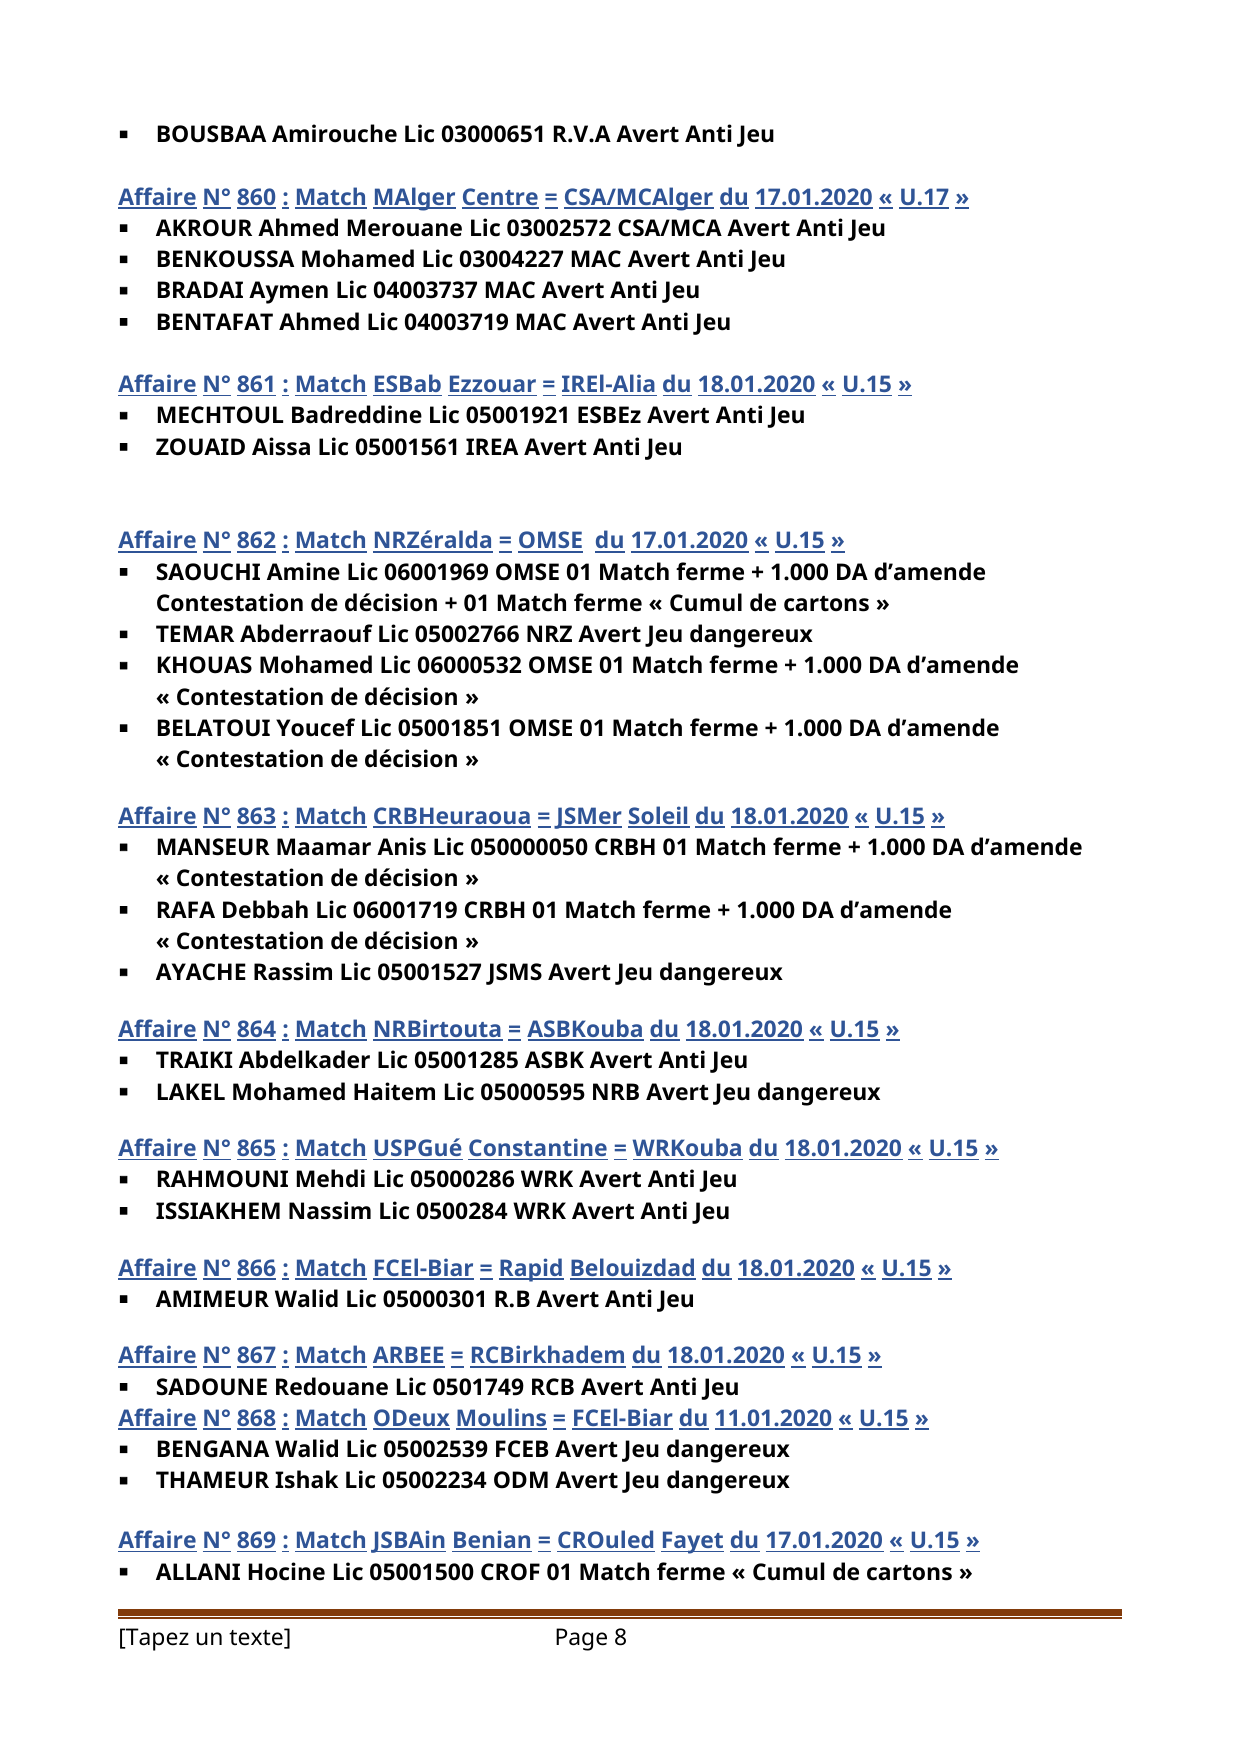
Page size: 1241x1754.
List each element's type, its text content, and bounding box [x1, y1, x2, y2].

list BENTAFAT Ahmed Lic 04003719 MAC Avert Anti Jeu [118, 306, 1122, 337]
list ISSIAKHEM Nassim Lic 0500284 WRK Avert Anti Jeu [118, 1195, 1122, 1226]
list BENKOUSSA Mohamed Lic 03004227 MAC Avert Anti Jeu [118, 243, 1122, 274]
list RAFA Debbah Lic 06001719 CRBH 01 Match ferme + 1.000 DA d’amende « Contestation de décision » [118, 894, 1122, 956]
text Affaire N° 866 : Match FCEl-Biar = Rapid Belouizdad du 18.01.2020 « U.15 » [118, 1251, 1181, 1283]
list THAMEUR Ishak Lic 05002234 ODM Avert Jeu dangereux [118, 1464, 1122, 1496]
list MECHTOUL Badreddine Lic 05001921 ESBEz Avert Anti Jeu [118, 399, 1122, 431]
text Affaire N° 867 : Match ARBEE = RCBirkhadem du 18.01.2020 « U.15 » [118, 1339, 1181, 1371]
list ALLANI Hocine Lic 05001500 CROF 01 Match ferme « Cumul de cartons » [118, 1555, 1122, 1587]
text Affaire N° 863 : Match CRBHeuraoua = JSMer Soleil du 18.01.2020 « U.15 » [118, 800, 1181, 831]
text Affaire N° 860 : Match MAlger Centre = CSA/MCAlger du 17.01.2020 « U.17 » [118, 181, 1181, 212]
text Affaire N° 864 : Match NRBirtouta = ASBKouba du 18.01.2020 « U.15 » [118, 1013, 1181, 1044]
list BRADAI Aymen Lic 04003737 MAC Avert Anti Jeu [118, 274, 1122, 306]
list BELATOUI Youcef Lic 05001851 OMSE 01 Match ferme + 1.000 DA d’amende « Contestation de décision » [118, 712, 1122, 774]
text Affaire N° 862 : Match NRZéralda = OMSE du 17.01.2020 « U.15 » [118, 524, 1181, 556]
list TRAIKI Abdelkader Lic 05001285 ASBK Avert Anti Jeu [118, 1044, 1122, 1075]
text Affaire N° 861 : Match ESBab Ezzouar = IREl-Alia du 18.01.2020 « U.15 » [118, 368, 1181, 399]
list SAOUCHI Amine Lic 06001969 OMSE 01 Match ferme + 1.000 DA d’amende Contestation de décision + 01 Match ferme « Cumul de cartons » [118, 556, 1122, 618]
list BENGANA Walid Lic 05002539 FCEB Avert Jeu dangereux [118, 1433, 1122, 1464]
list MANSEUR Maamar Anis Lic 050000050 CRBH 01 Match ferme + 1.000 DA d’amende « Contestation de décision » [118, 831, 1122, 894]
list ZOUAID Aissa Lic 05001561 IREA Avert Anti Jeu [118, 431, 1122, 462]
text Affaire N° 869 : Match JSBAin Benian = CROuled Fayet du 17.01.2020 « U.15 » [118, 1524, 1181, 1555]
list AKROUR Ahmed Merouane Lic 03002572 CSA/MCA Avert Anti Jeu [118, 212, 1122, 243]
list AYACHE Rassim Lic 05001527 JSMS Avert Jeu dangereux [118, 956, 1122, 987]
list SADOUNE Redouane Lic 0501749 RCB Avert Anti Jeu [118, 1371, 1122, 1402]
text Affaire N° 868 : Match ODeux Moulins = FCEl-Biar du 11.01.2020 « U.15 » [118, 1402, 1181, 1433]
list TEMAR Abderraouf Lic 05002766 NRZ Avert Jeu dangereux [118, 618, 1122, 649]
list AMIMEUR Walid Lic 05000301 R.B Avert Anti Jeu [118, 1283, 1122, 1314]
list LAKEL Mohamed Haitem Lic 05000595 NRB Avert Jeu dangereux [118, 1075, 1122, 1107]
list RAHMOUNI Mehdi Lic 05000286 WRK Avert Anti Jeu [118, 1163, 1122, 1195]
list BOUSBAA Amirouche Lic 03000651 R.V.A Avert Anti Jeu [118, 118, 1122, 149]
list KHOUAS Mohamed Lic 06000532 OMSE 01 Match ferme + 1.000 DA d’amende « Contestation de décision » [118, 649, 1122, 712]
text Affaire N° 865 : Match USPGué Constantine = WRKouba du 18.01.2020 « U.15 » [118, 1132, 1181, 1163]
